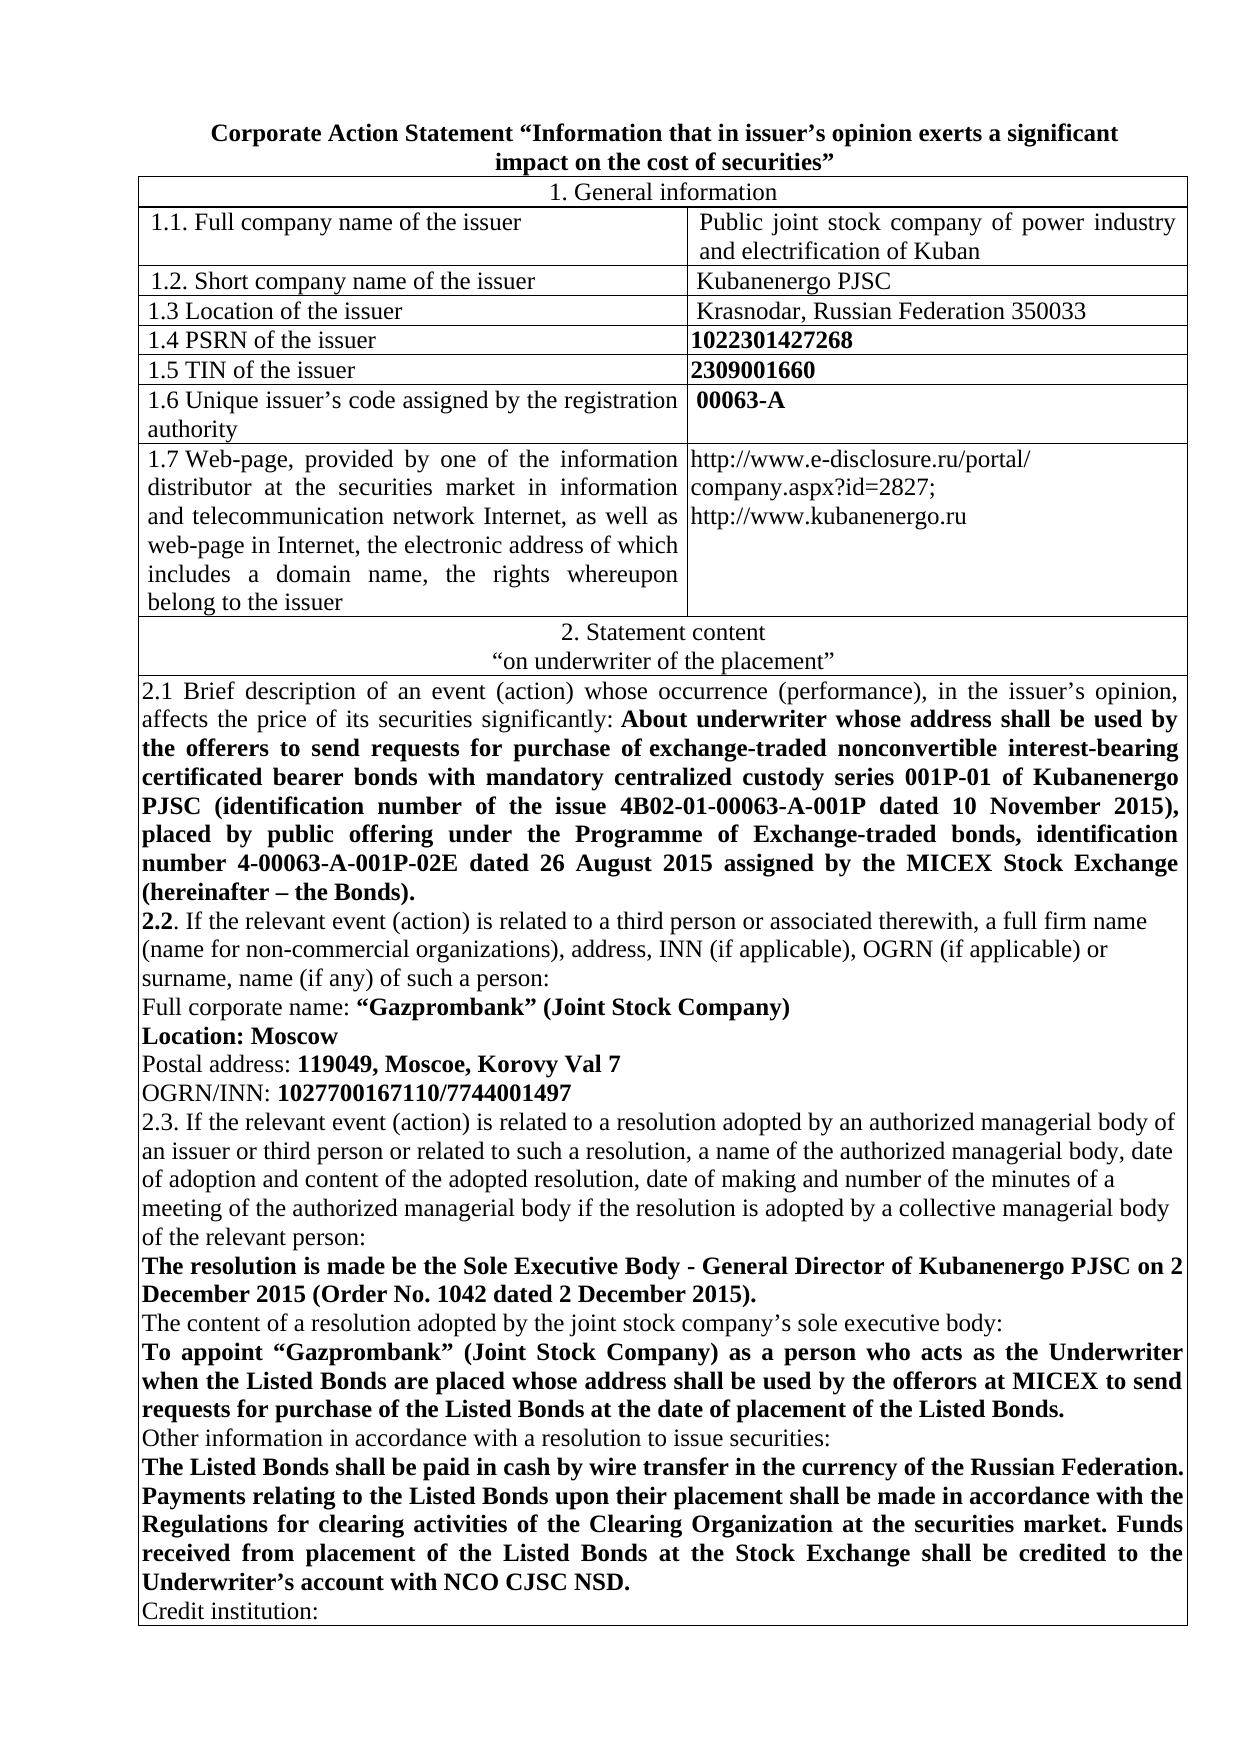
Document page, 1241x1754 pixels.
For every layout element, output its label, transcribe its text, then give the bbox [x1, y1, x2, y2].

table_cell http://www.e-disclosure.ru/portal/company.aspx?id=2827; http://www.kubanenergo.ru [688, 444, 1187, 616]
table_cell 1.4 PSRN of the issuer [139, 326, 687, 354]
text Corporate Action Statement “Information that in issuer’s opinion exerts a significant impact on the cost of securities” [177, 118, 1152, 176]
table_cell 1.3 Location of the issuer [139, 296, 687, 324]
table_cell 00063-А [688, 385, 1187, 443]
table_cell Krasnodar, Russian Federation 350033 [688, 296, 1187, 324]
table_cell 1.6 Unique issuer’s code assigned by the registration authority [139, 385, 687, 443]
table_cell 2309001660 [688, 355, 1187, 384]
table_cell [139, 676, 1187, 1624]
table_cell 1.7 Web-page, provided by one of the information distributor at the securities market in information and telecommunication network Internet, as well as web-page in Internet, the electronic address of which includes a domain name, the rights whereupon belong to the issuer [139, 444, 687, 616]
table_cell Kubanenergo PJSC [688, 266, 1187, 295]
table_cell 1.5 TIN of the issuer [139, 355, 687, 384]
table_cell 2. Statement content “on underwriter of the placement” [139, 617, 1187, 675]
table_cell Public joint stock company of power industry and electrification of Kuban [688, 208, 1187, 265]
table_header 1. General information [139, 177, 1187, 206]
table_cell 1022301427268 [688, 326, 1187, 354]
table_cell 1.2. Short company name of the issuer [139, 266, 687, 295]
table_cell 1.1. Full company name of the issuer [139, 208, 687, 265]
